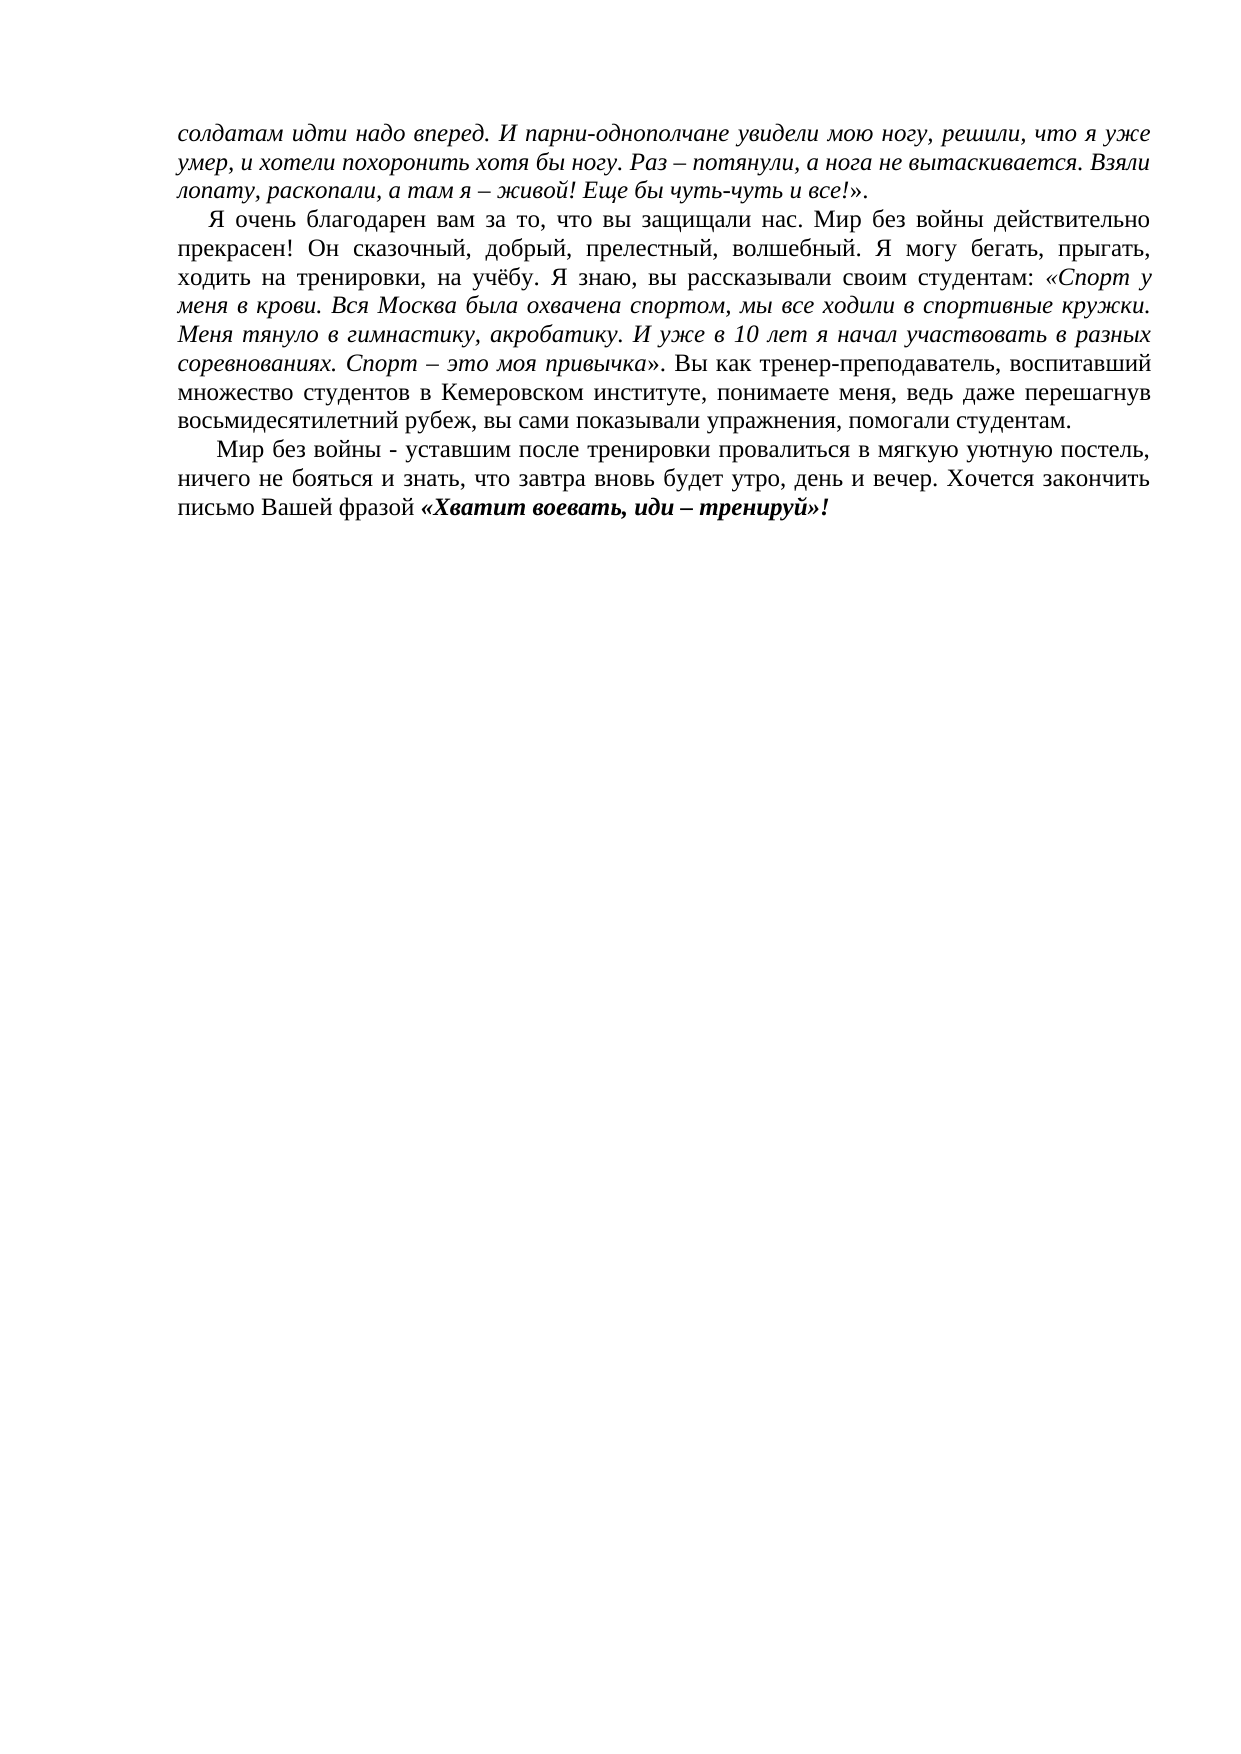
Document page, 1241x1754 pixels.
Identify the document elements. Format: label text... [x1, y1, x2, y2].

text Мир без войны - уставшим после тренировки провалиться в мягкую уютную постель, ничего не бояться и знать, что завтра вновь будет утро, день и вечер. Хочется закончить письмо Вашей фразой «Хватит воевать, иди – тренируй»! [421, 492, 1152, 521]
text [177, 118, 1152, 204]
text Я очень благодарен вам за то, что вы защищали нас. Мир без войны действительно прекрасен! Он сказочный, добрый, прелестный, волшебный. Я могу бегать, прыгать, ходить на тренировки, на учёбу. Я знаю, вы рассказывали своим студентам: «Спорт у меня в крови. Вся Москва была охвачена спортом, мы все ходили в спортивные кружки. Меня тянуло в гимнастику, акробатику. И уже в 10 лет я начал участвовать в разных соревнованиях. Спорт – это моя привычка». Вы как тренер-преподаватель, воспитавший множество студентов в Кемеровском институте, понимаете меня, ведь даже перешагнув восьмидесятилетний рубеж, вы сами показывали упражнения, помогали студентам. [177, 204, 1152, 434]
